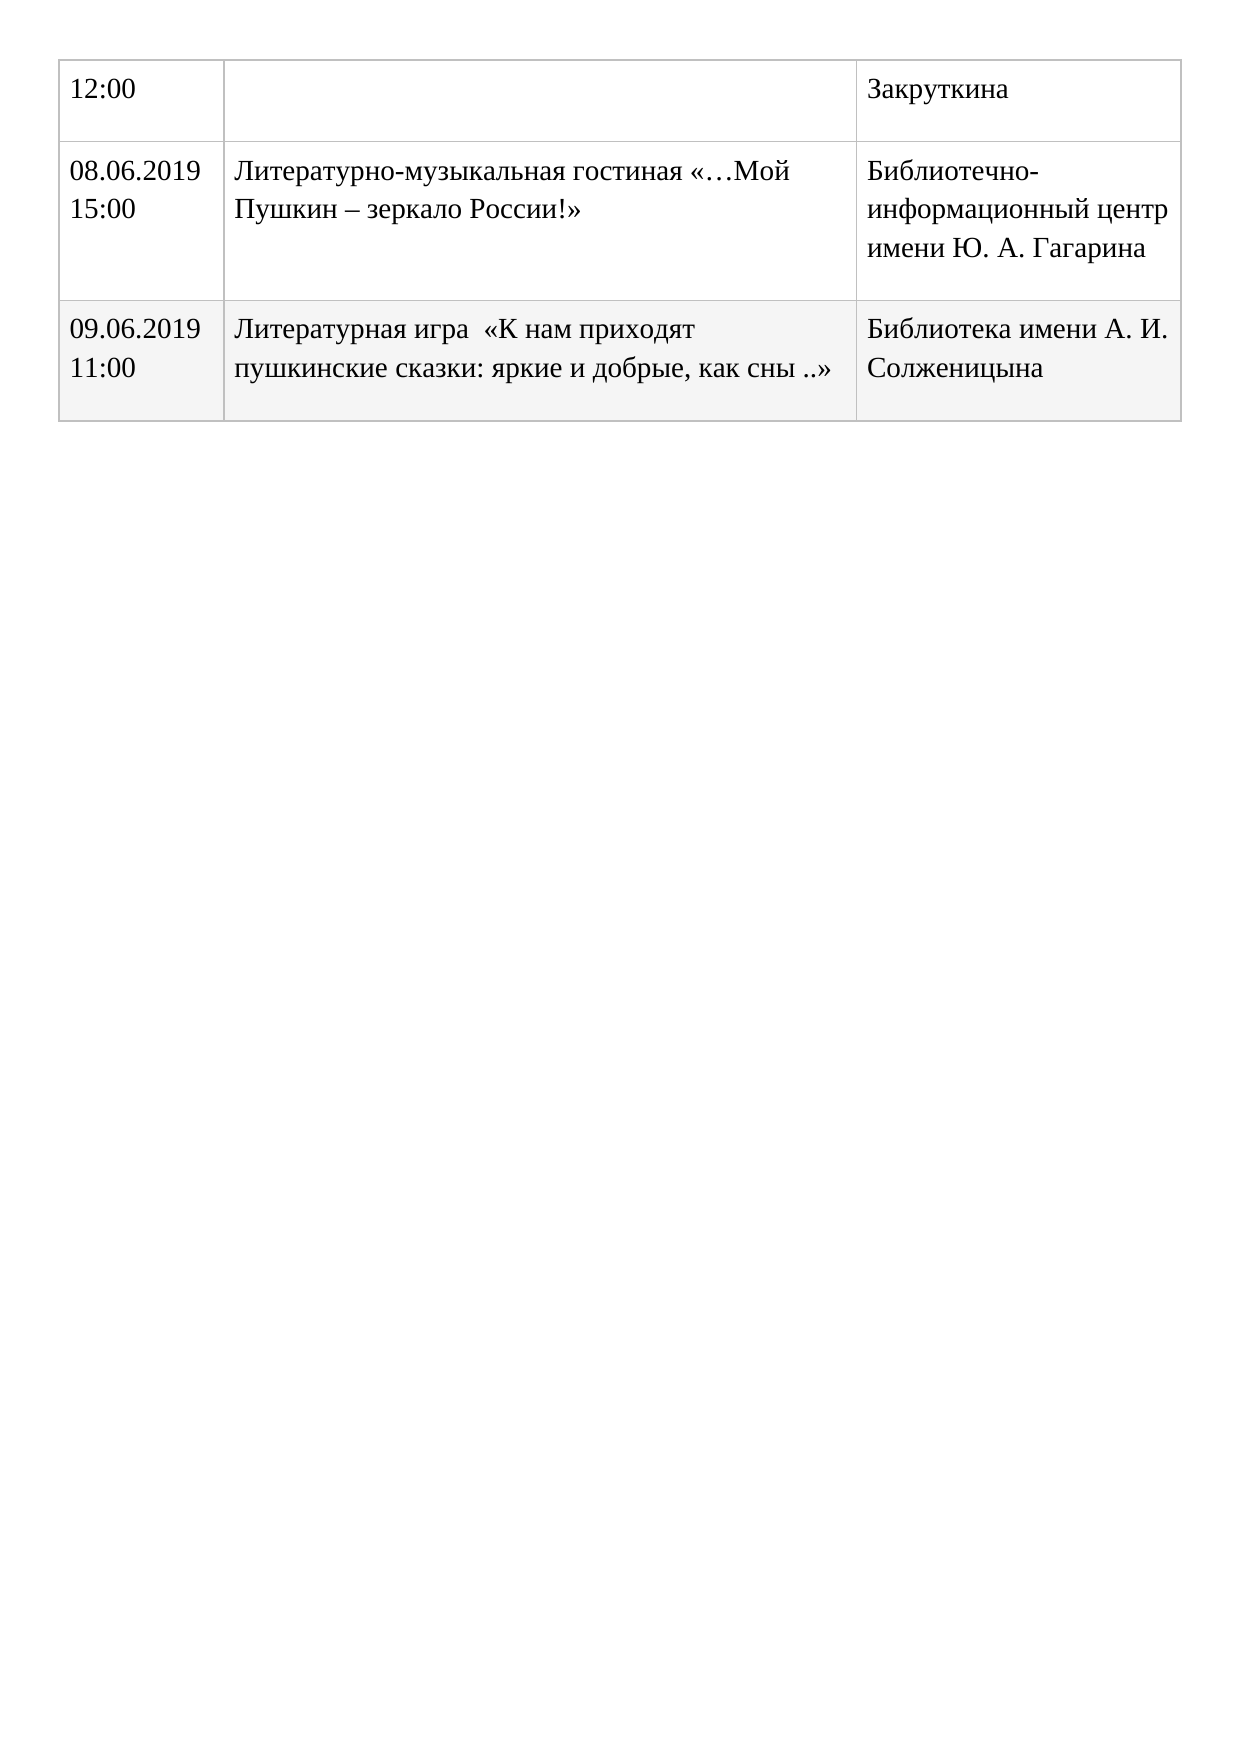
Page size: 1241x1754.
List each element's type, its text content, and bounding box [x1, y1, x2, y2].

table_cell Литературная игра «К нам приходят пушкинские сказки: яркие и добрые, как сны ..» [225, 301, 856, 420]
table_cell 09.06.2019 11:00 [60, 301, 223, 420]
table_cell 06.06. 2019 12:00 [60, 61, 223, 141]
table_cell Библиотека имени А. И. Солженицына [857, 301, 1180, 420]
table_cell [857, 61, 1180, 141]
table_cell Библиотечно-информационный центр имени Ю. А. Гагарина [857, 142, 1180, 299]
table_cell Литературно-музыкальная гостиная «…Мой Пушкин – зеркало России!» [225, 142, 856, 299]
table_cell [225, 61, 856, 141]
table_cell 08.06.2019 15:00 [60, 142, 223, 299]
